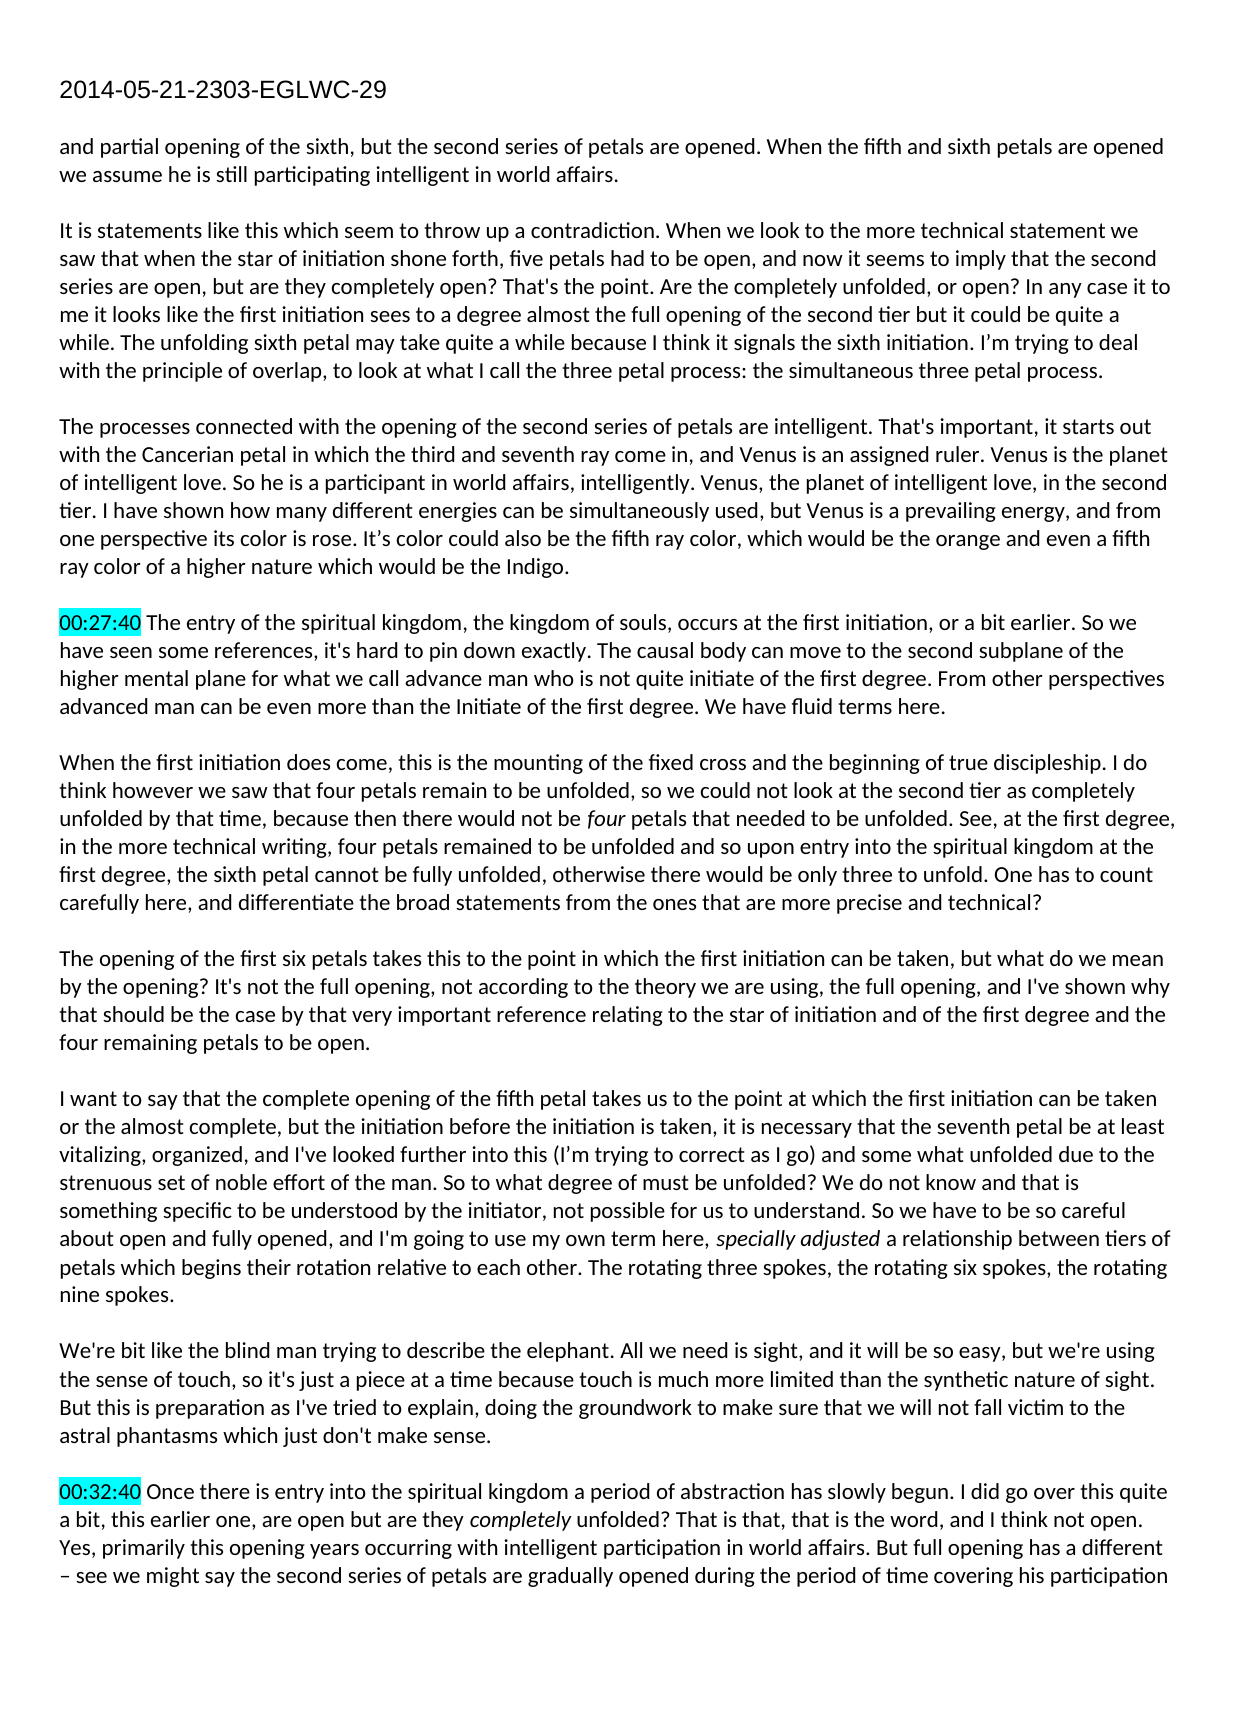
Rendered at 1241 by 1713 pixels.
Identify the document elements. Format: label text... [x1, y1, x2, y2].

text The opening of the first six petals takes this to the point in which the first initiation can be taken, but what do we mean by the opening? It's not the full opening, not according to the theory we are using, the full opening, and I've shown why that should be the case by that very important reference relating to the star of initiation and of the first degree and the four remaining petals to be open. [59, 944, 1181, 1056]
text I want to say that the complete opening of the fifth petal takes us to the point at which the first initiation can be taken or the almost complete, but the initiation before the initiation is taken, it is necessary that the seventh petal be at least vitalizing, organized, and I've looked further into this (I’m trying to correct as I go) and some what unfolded due to the strenuous set of noble effort of the man. So to what degree of must be unfolded? We do not know and that is something specific to be understood by the initiator, not possible for us to understand. So we have to be so careful about open and fully opened, and I'm going to use my own term here, specially adjusted a relationship between tiers of petals which begins their rotation relative to each other. The rotating three spokes, the rotating six spokes, the rotating nine spokes. [59, 1084, 1181, 1309]
text It is statements like this which seem to throw up a contradiction. When we look to the more technical statement we saw that when the star of initiation shone forth, five petals had to be open, and now it seems to imply that the second series are open, but are they completely open? That's the point. Are the completely unfolded, or open? In any case it to me it looks like the first initiation sees to a degree almost the full opening of the second tier but it could be quite a while. The unfolding sixth petal may take quite a while because I think it signals the sixth initiation. I’m trying to deal with the principle of overlap, to look at what I call the three petal process: the simultaneous three petal process. [59, 216, 1181, 384]
text When the first initiation does come, this is the mounting of the fixed cross and the beginning of true discipleship. I do think however we saw that four petals remain to be unfolded, so we could not look at the second tier as completely unfolded by that time, because then there would not be four petals that needed to be unfolded. See, at the first degree, in the more technical writing, four petals remained to be unfolded and so upon entry into the spiritual kingdom at the first degree, the sixth petal cannot be fully unfolded, otherwise there would be only three to unfold. One has to count carefully here, and differentiate the broad statements from the ones that are more precise and technical? [59, 748, 1181, 916]
text The processes connected with the opening of the second series of petals are intelligent. That's important, it starts out with the Cancerian petal in which the third and seventh ray come in, and Venus is an assigned ruler. Venus is the planet of intelligent love. So he is a participant in world affairs, intelligently. Venus, the planet of intelligent love, in the second tier. I have shown how many different energies can be simultaneously used, but Venus is a prevailing energy, and from one perspective its color is rose. It’s color could also be the fifth ray color, which would be the orange and even a fifth ray color of a higher nature which would be the Indigo. [59, 412, 1181, 580]
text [59, 1477, 1181, 1589]
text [59, 132, 1181, 188]
text 00:27:40 The entry of the spiritual kingdom, the kingdom of souls, occurs at the first initiation, or a bit earlier. So we have seen some references, it's hard to pin down exactly. The causal body can move to the second subplane of the higher mental plane for what we call advance man who is not quite initiate of the first degree. From other perspectives advanced man can be even more than the Initiate of the first degree. We have fluid terms here. [59, 608, 1181, 720]
text We're bit like the blind man trying to describe the elephant. All we need is sight, and it will be so easy, but we're using the sense of touch, so it's just a piece at a time because touch is much more limited than the synthetic nature of sight. But this is preparation as I've tried to explain, doing the groundwork to make sure that we will not fall victim to the astral phantasms which just don't make sense. [59, 1337, 1181, 1449]
